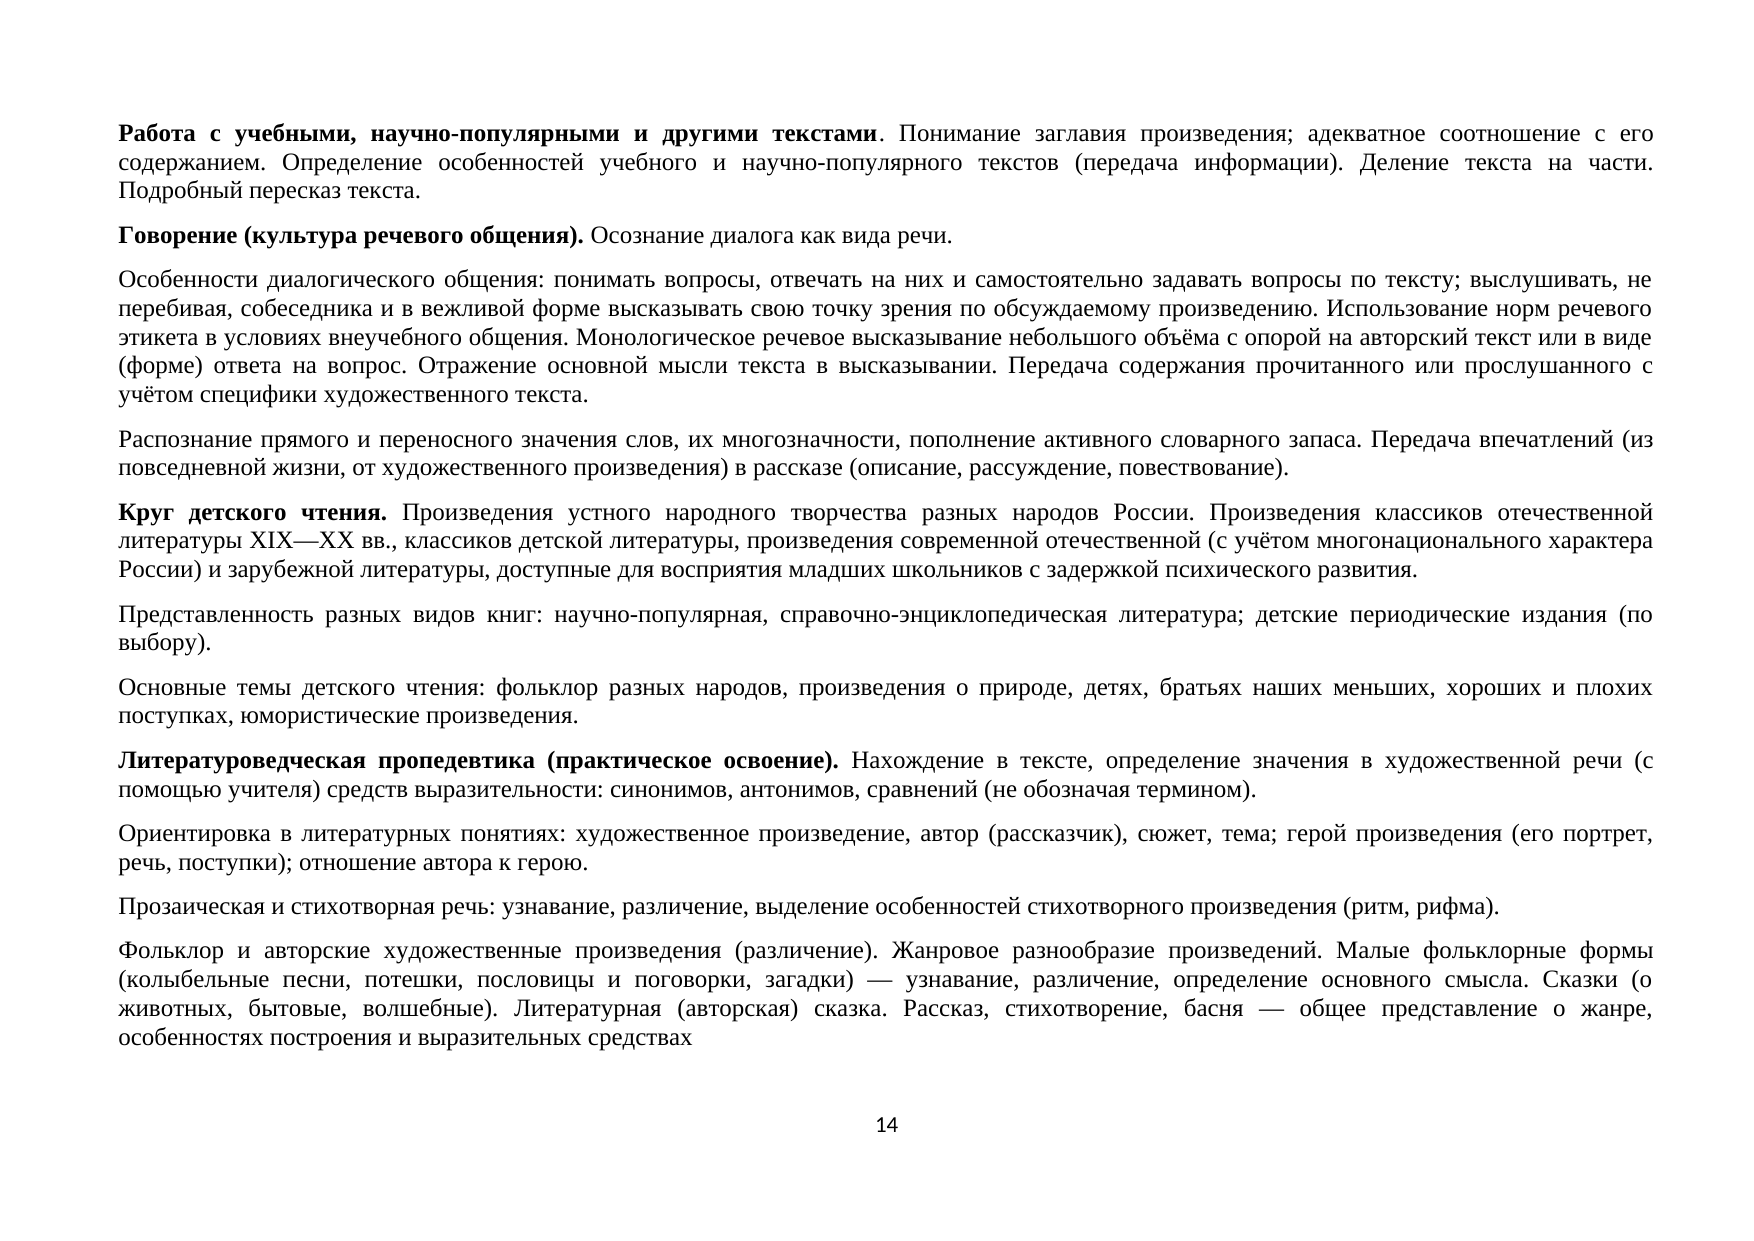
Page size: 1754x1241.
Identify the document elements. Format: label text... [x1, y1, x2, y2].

text Работа с учебными, научно-популярными и другими текстами. Понимание заглавия произведения; адекватное соотношение с его содержанием. Определение особенностей учебного и научно-популярного текстов (передача информации). Деление текста на части. Подробный пересказ текста. [118, 118, 1655, 204]
text Литературоведческая пропедевтика (практическое освоение). Нахождение в тексте, определение значения в художественной речи (с помощью учителя) средств выразительности: синонимов, антонимов, сравнений (не обозначая термином). [118, 745, 1655, 802]
text Особенности диалогического общения: понимать вопросы, отвечать на них и самостоятельно задавать вопросы по тексту; выслушивать, не перебивая, собеседника и в вежливой форме высказывать свою точку зрения по обсуждаемому произведению. Использование норм речевого этикета в условиях внеучебного общения. Монологическое речевое высказывание небольшого объёма с опорой на авторский текст или в виде (форме) ответа на вопрос. Отражение основной мысли текста в высказывании. Передача содержания прочитанного или прослушанного с учётом специфики художественного текста. [118, 264, 1655, 408]
text Фольклор и авторские художественные произведения (различение). Жанровое разнообразие произведений. Малые фольклорные формы (колыбельные песни, потешки, пословицы и поговорки, загадки) — узнавание, различение, определение основного смысла. Сказки (о животных, бытовые, волшебные). Литературная (авторская) сказка. Рассказ, стихотворение, басня — общее представление о жанре, особенностях построения и выразительных средствах [118, 936, 1655, 1051]
text Прозаическая и стихотворная речь: узнавание, различение, выделение особенностей стихотворного произведения (ритм, рифма). [118, 891, 1655, 920]
text Ориентировка в литературных понятиях: художественное произведение, автор (рассказчик), сюжет, тема; герой произведения (его портрет, речь, поступки); отношение автора к герою. [118, 818, 1655, 876]
text Представленность разных видов книг: научно-популярная, справочно-энциклопедическая литература; детские периодические издания (по выбору). [118, 599, 1655, 656]
text Основные темы детского чтения: фольклор разных народов, произведения о природе, детях, братьях наших меньших, хороших и плохих поступках, юмористические произведения. [118, 672, 1655, 729]
text Круг детского чтения. Произведения устного народного творчества разных народов России. Произведения классиков отечественной литературы XIX—ХХ вв., классиков детской литературы, произведения современной отечественной (с учётом многонационального характера России) и зарубежной литературы, доступные для восприятия младших школьников с задержкой психического развития. [118, 497, 1655, 583]
text Распознание прямого и переносного значения слов, их многозначности, пополнение активного словарного запаса. Передача впечатлений (из повседневной жизни, от художественного произведения) в рассказе (описание, рассуждение, повествование). [118, 424, 1655, 481]
text Говорение (культура речевого общения). Осознание диалога как вида речи. [118, 220, 1655, 249]
